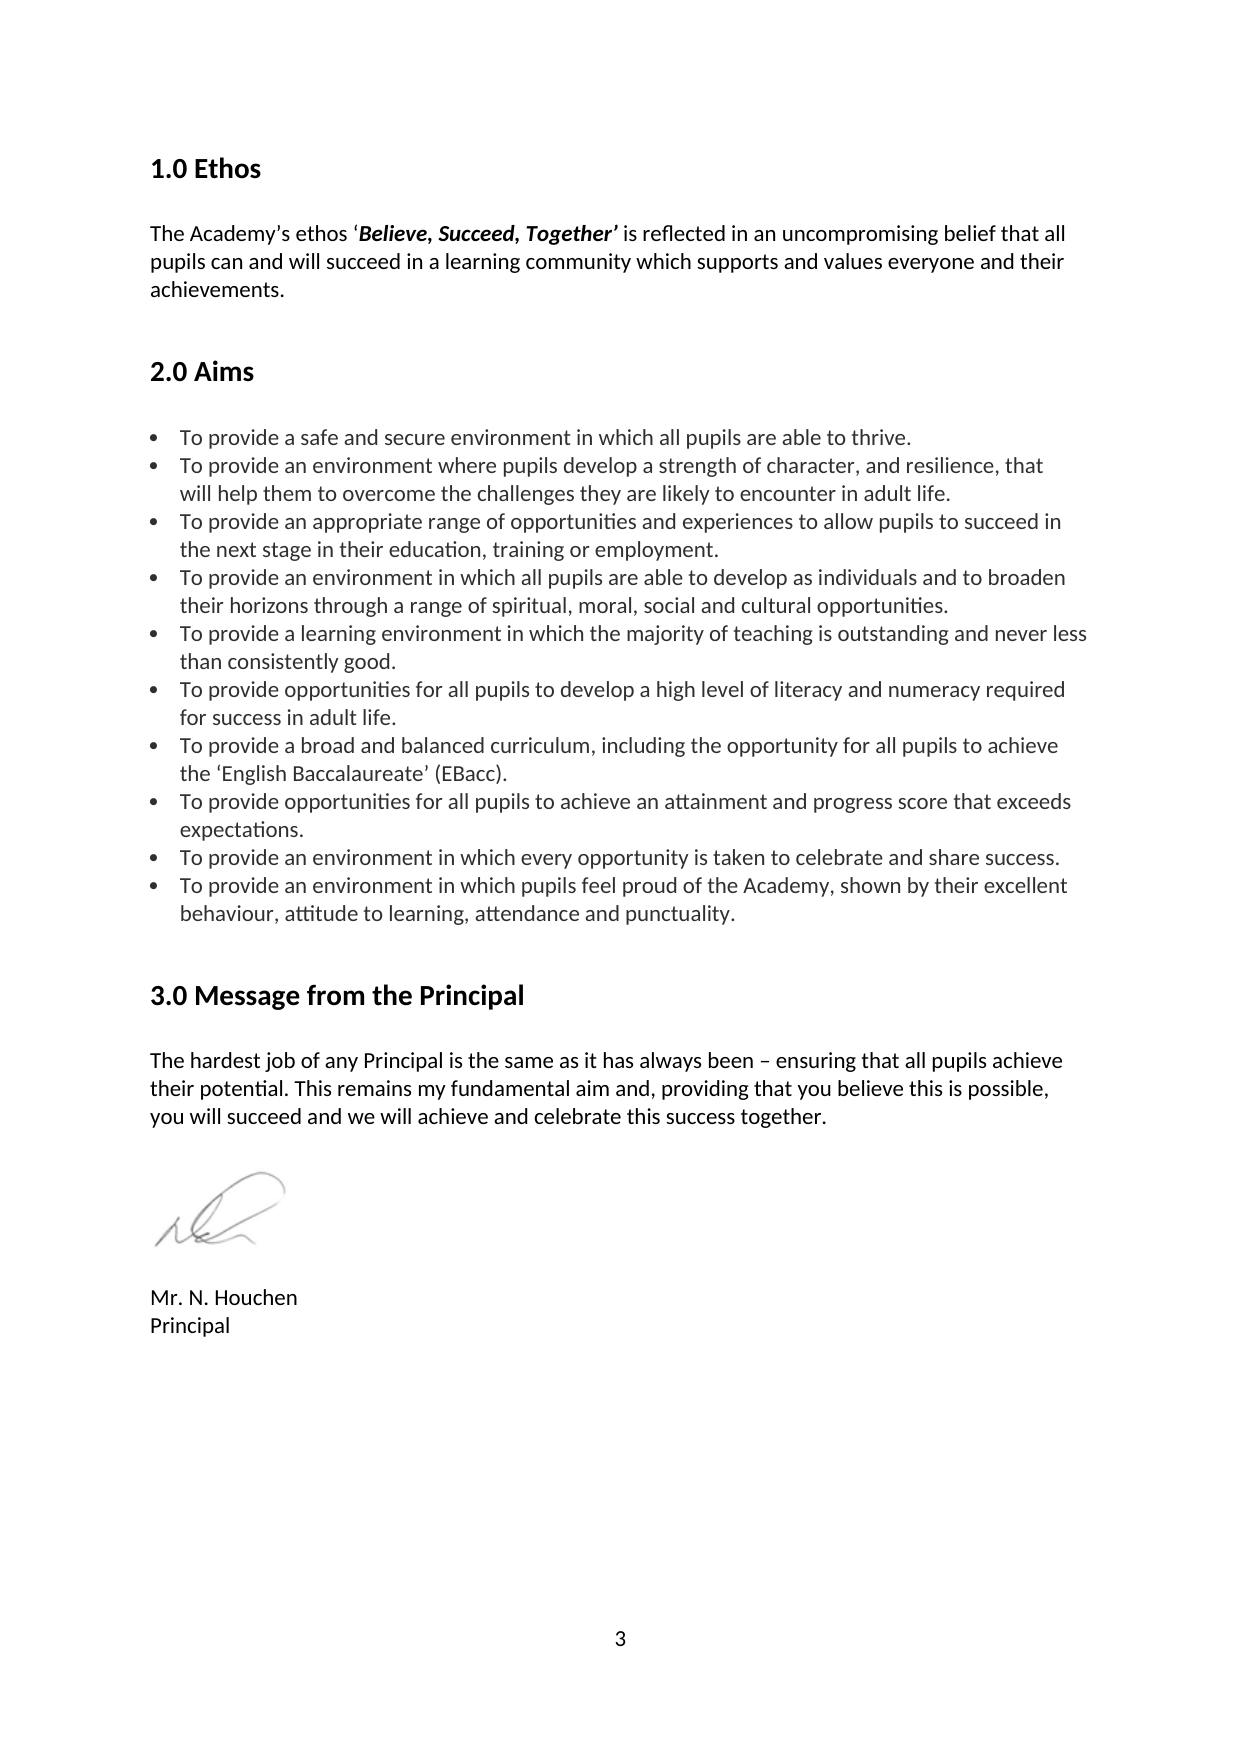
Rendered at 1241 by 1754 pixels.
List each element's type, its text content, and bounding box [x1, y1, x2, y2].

subtitle 3.0 Message from the Principal [150, 977, 1090, 1013]
list To provide an environment where pupils develop a strength of character, and resilience, that will help them to overcome the challenges they are likely to encounter in adult life. [150, 451, 1090, 507]
text The Academy’s ethos ‘Believe, Succeed, Together’ is reflected in an uncompromising belief that all pupils can and will succeed in a learning community which supports and values everyone and their achievements. [150, 219, 1090, 303]
text Principal [150, 1312, 1090, 1339]
list To provide an environment in which every opportunity is taken to celebrate and share success. [150, 843, 1090, 871]
picture [150, 1158, 300, 1259]
text Mr. N. Houchen [150, 1283, 1090, 1312]
list To provide opportunities for all pupils to achieve an attainment and progress score that exceeds expectations. [150, 787, 1090, 843]
subtitle 1.0 Ethos [150, 150, 1090, 186]
list To provide an environment in which pupils feel proud of the Academy, shown by their excellent behaviour, attitude to learning, attendance and punctuality. [150, 871, 1090, 927]
list To provide an environment in which all pupils are able to develop as individuals and to broaden their horizons through a range of spiritual, moral, social and cultural opportunities. [150, 563, 1090, 619]
list To provide an appropriate range of opportunities and experiences to allow pupils to succeed in the next stage in their education, training or employment. [150, 507, 1090, 563]
text The hardest job of any Principal is the same as it has always been – ensuring that all pupils achieve their potential. This remains my fundamental aim and, providing that you believe this is possible, you will succeed and we will achieve and celebrate this success together. [150, 1046, 1090, 1131]
list To provide opportunities for all pupils to develop a high level of literacy and numeracy required for success in adult life. [150, 675, 1090, 731]
subtitle 2.0 Aims [150, 353, 1090, 389]
list To provide a broad and balanced curriculum, including the opportunity for all pupils to achieve the ‘English Baccalaureate’ (EBacc). [150, 731, 1090, 787]
list To provide a learning environment in which the majority of teaching is outstanding and never less than consistently good. [150, 619, 1090, 675]
list To provide a safe and secure environment in which all pupils are able to thrive. [150, 423, 1090, 451]
